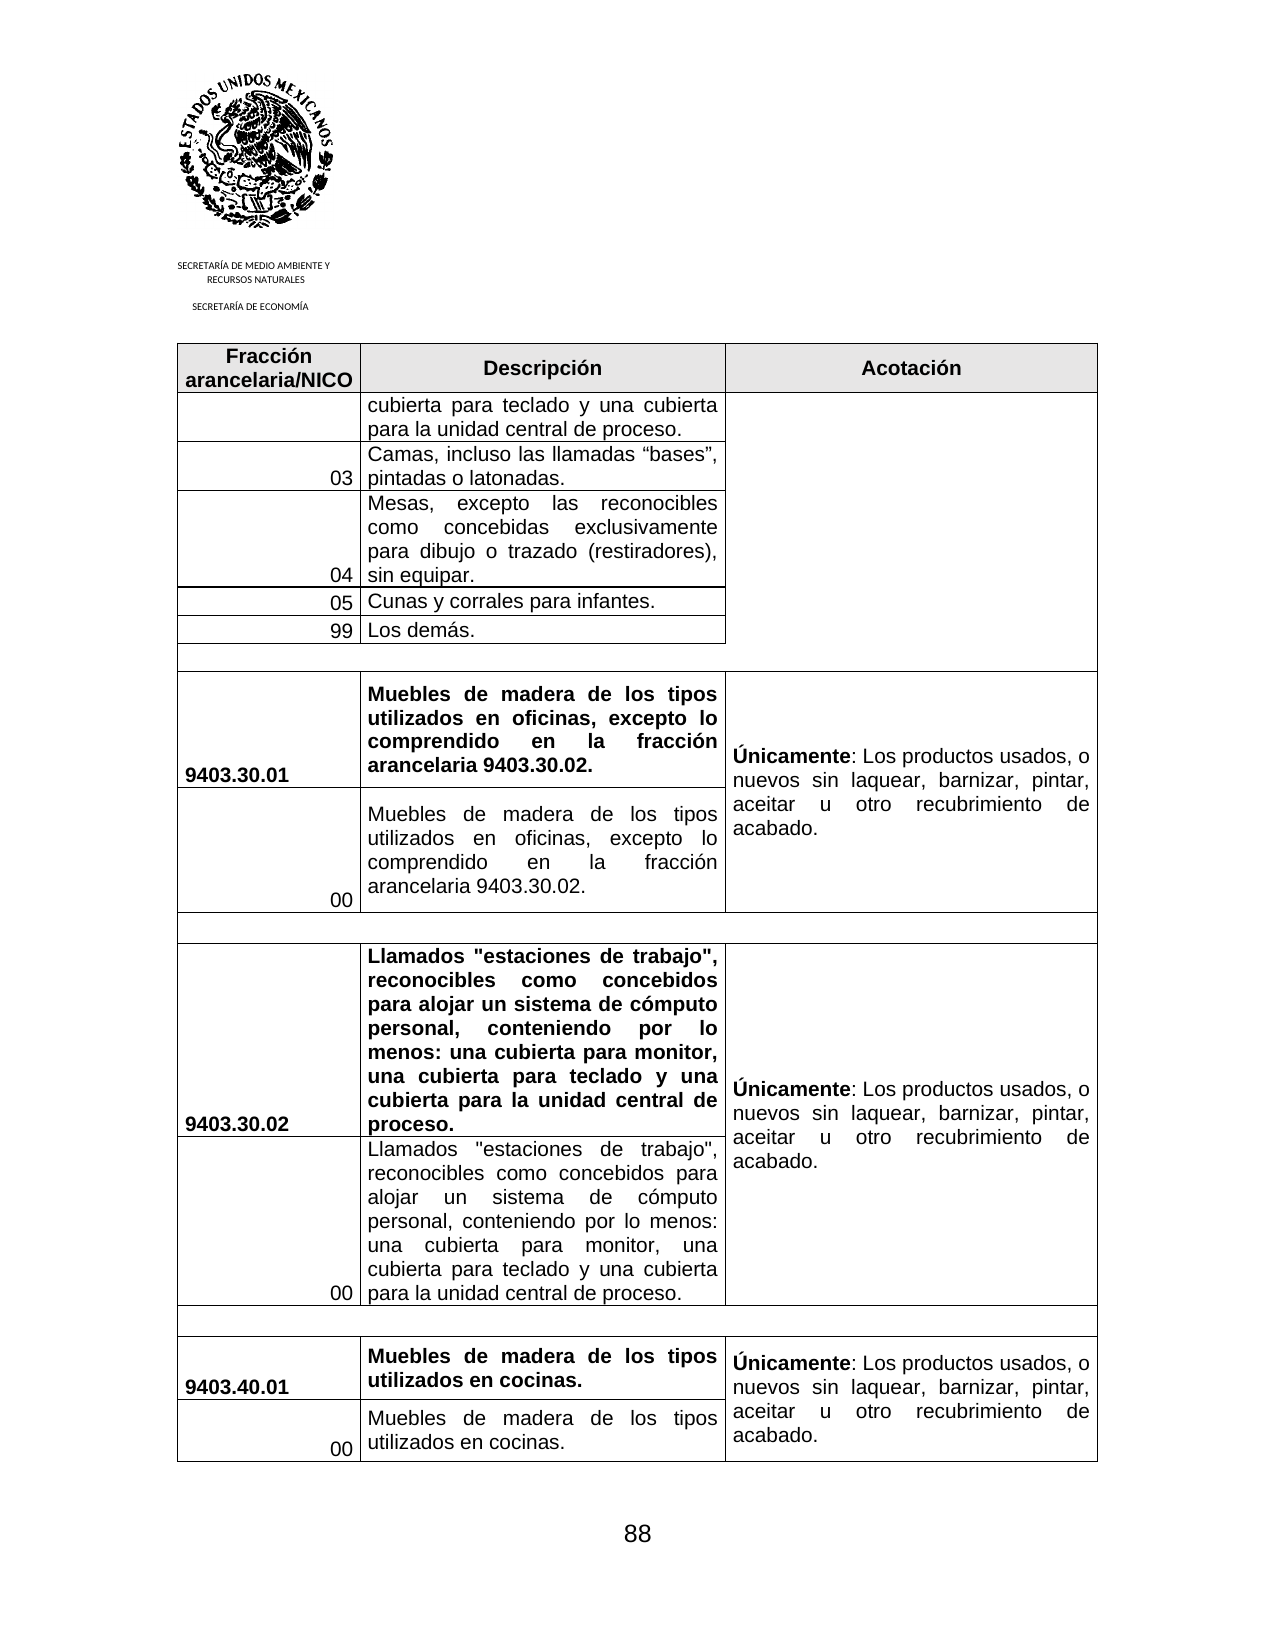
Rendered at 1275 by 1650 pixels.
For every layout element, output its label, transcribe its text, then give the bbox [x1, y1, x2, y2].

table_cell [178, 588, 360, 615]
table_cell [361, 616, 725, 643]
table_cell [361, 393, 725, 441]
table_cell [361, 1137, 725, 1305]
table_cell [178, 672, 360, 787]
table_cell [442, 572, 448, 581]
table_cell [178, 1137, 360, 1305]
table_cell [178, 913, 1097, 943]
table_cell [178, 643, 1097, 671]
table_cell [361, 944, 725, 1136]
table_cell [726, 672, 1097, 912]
table_header Acotación [726, 344, 1097, 392]
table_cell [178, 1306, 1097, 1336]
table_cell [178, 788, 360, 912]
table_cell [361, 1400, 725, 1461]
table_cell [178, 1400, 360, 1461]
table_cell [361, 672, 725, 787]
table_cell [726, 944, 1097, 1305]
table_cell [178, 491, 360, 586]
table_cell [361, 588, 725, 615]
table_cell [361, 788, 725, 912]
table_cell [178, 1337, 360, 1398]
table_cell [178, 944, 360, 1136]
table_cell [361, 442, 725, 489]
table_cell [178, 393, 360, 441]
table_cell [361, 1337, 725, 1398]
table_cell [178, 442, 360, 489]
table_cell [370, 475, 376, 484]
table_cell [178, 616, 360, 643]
picture [177, 73, 334, 229]
table_header Descripción [361, 344, 725, 392]
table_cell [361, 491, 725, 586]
table_header Fracción arancelaria/NICO [178, 344, 360, 392]
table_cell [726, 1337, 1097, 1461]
